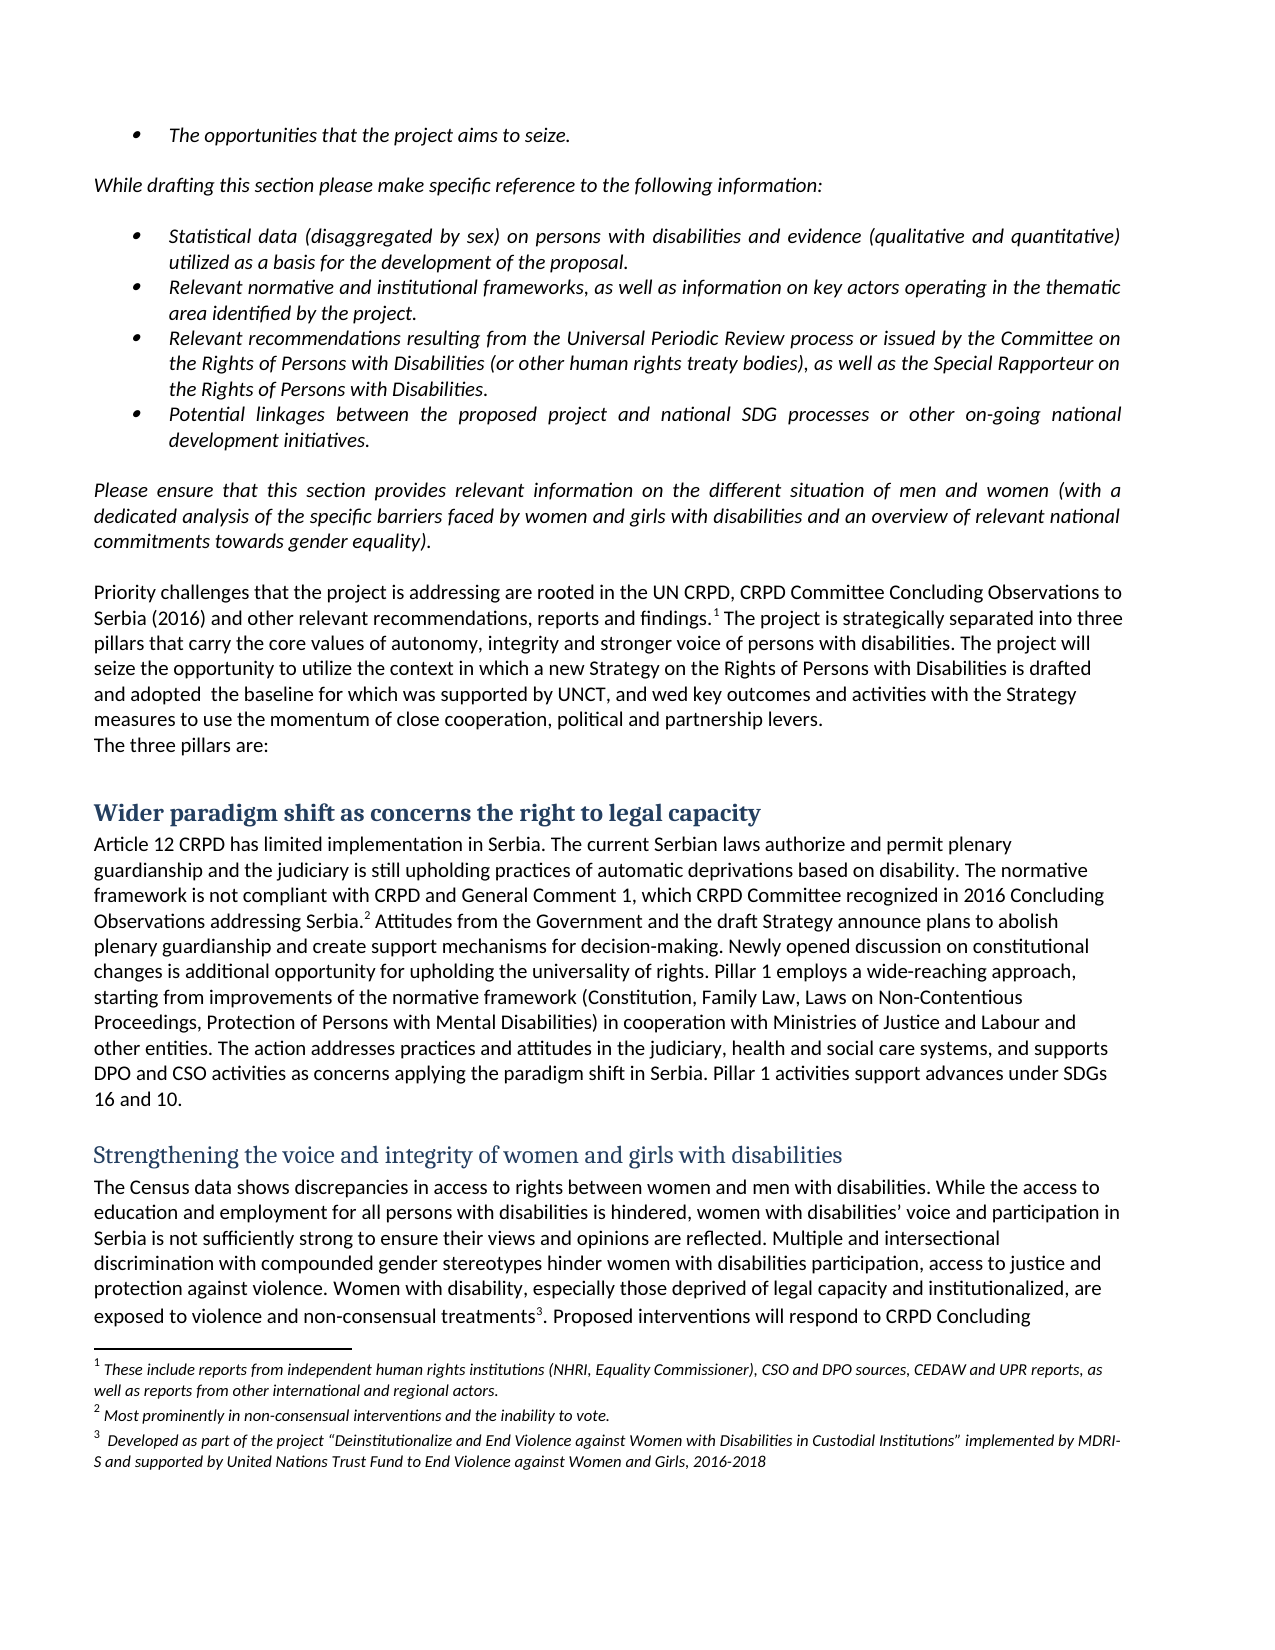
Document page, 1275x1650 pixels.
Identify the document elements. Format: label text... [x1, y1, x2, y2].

list Relevant recommendations resulting from the Universal Periodic Review process or issued by the Committee on the Rights of Persons with Disabilities (or other human rights treaty bodies), as well as the Special Rapporteur on the Rights of Persons with Disabilities. [131, 325, 1125, 401]
text Article 12 CRPD has limited implementation in Serbia. The current Serbian laws authorize and permit plenary guardianship and the judiciary is still upholding practices of automatic deprivations based on disability. The normative framework is not compliant with CRPD and General Comment 1, which CRPD Committee recognized in 2016 Concluding Observations addressing Serbia. Attitudes from the Government and the draft Strategy announce plans to abolish plenary guardianship and create support mechanisms for decision-making. Newly opened discussion on constitutional changes is additional opportunity for upholding the universality of rights. Pillar 1 employs a wide-reaching approach, starting from improvements of the normative framework (Constitution, Family Law, Laws on Non-Contentious Proceedings, Protection of Persons with Mental Disabilities) in cooperation with Ministries of Justice and Labour and other entities. The action addresses practices and attitudes in the judiciary, health and social care systems, and supports DPO and CSO activities as concerns applying the paradigm shift in Serbia. Pillar 1 activities support advances under SDGs 16 and 10. [94, 832, 1125, 1111]
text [94, 1174, 1125, 1329]
text Please ensure that this section provides relevant information on the different situation of men and women (with a dedicated analysis of the specific barriers faced by women and girls with disabilities and an overview of relevant national commitments towards gender equality). [94, 478, 1125, 554]
text The three pillars are: [94, 732, 1125, 757]
text While drafting this section please make specific reference to the following information: [94, 173, 1125, 198]
list Potential linkages between the proposed project and national SDG processes or other on-going national development initiatives. [131, 401, 1125, 452]
subtitle Strengthening the voice and integrity of women and girls with disabilities [94, 1141, 1125, 1169]
list Relevant normative and institutional frameworks, as well as information on key actors operating in the thematic area identified by the project. [131, 274, 1125, 325]
list The opportunities that the project aims to seize. [131, 122, 1125, 147]
text Priority challenges that the project is addressing are rooted in the UN CRPD, CRPD Committee Concluding Observations to Serbia (2016) and other relevant recommendations, reports and findings. The project is strategically separated into three pillars that carry the core values of autonomy, integrity and stronger voice of persons with disabilities. The project will seize the opportunity to utilize the context in which a new Strategy on the Rights of Persons with Disabilities is drafted and adopted the baseline for which was supported by UNCT, and wed key outcomes and activities with the Strategy measures to use the momentum of close cooperation, political and partnership levers. [94, 579, 1125, 732]
subtitle Wider paradigm shift as concerns the right to legal capacity [94, 799, 1125, 827]
list Statistical data (disaggregated by sex) on persons with disabilities and evidence (qualitative and quantitative) utilized as a basis for the development of the proposal. [131, 223, 1125, 274]
